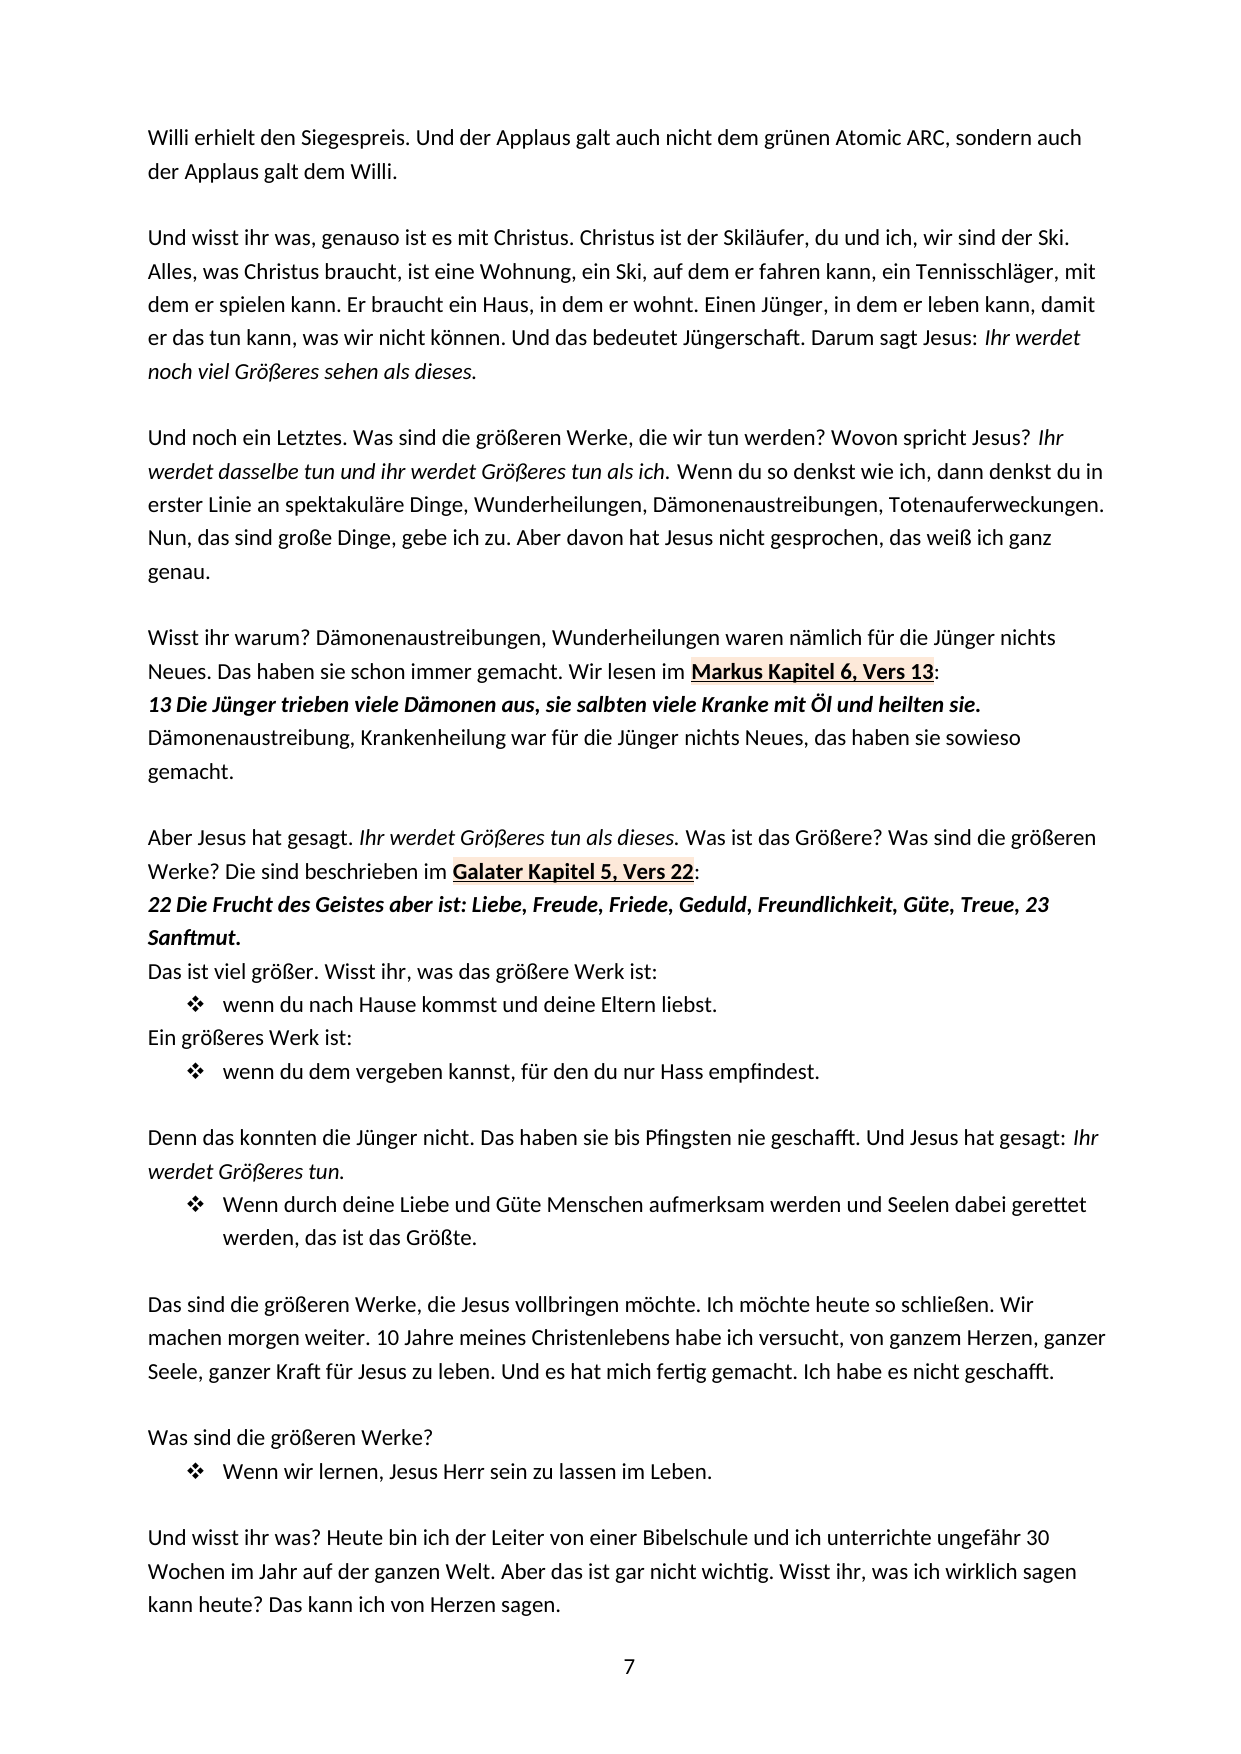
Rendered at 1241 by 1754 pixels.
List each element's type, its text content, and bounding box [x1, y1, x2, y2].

list Ein größeres Werk ist: [148, 1018, 1110, 1051]
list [148, 118, 1110, 185]
list Das ist viel größer. Wisst ihr, was das größere Werk ist: [148, 951, 1110, 985]
list Wenn wir lernen, Jesus Herr sein zu lassen im Leben. [185, 1451, 1110, 1485]
list wenn du nach Hause kommst und deine Eltern liebst. [185, 985, 1110, 1018]
list Und wisst ihr was? Heute bin ich der Leiter von einer Bibelschule und ich unterrichte ungefähr 30 Wochen im Jahr auf der ganzen Welt. Aber das ist gar nicht wichtig. Wisst ihr, was ich wirklich sagen kann heute? Das kann ich von Herzen sagen. [148, 1518, 1110, 1618]
list Und wisst ihr was, genauso ist es mit Christus. Christus ist der Skiläufer, du und ich, wir sind der Ski. Alles, was Christus braucht, ist eine Wohnung, ein Ski, auf dem er fahren kann, ein Tennisschläger, mit dem er spielen kann. Er braucht ein Haus, in dem er wohnt. Einen Jünger, in dem er leben kann, damit er das tun kann, was wir nicht können. Und das bedeutet Jüngerschaft. Darum sagt Jesus: Ihr werdet noch viel Größeres sehen als dieses. [148, 218, 1110, 385]
list Das sind die größeren Werke, die Jesus vollbringen möchte. Ich möchte heute so schließen. Wir machen morgen weiter. 10 Jahre meines Christenlebens habe ich versucht, von ganzem Herzen, ganzer Seele, ganzer Kraft für Jesus zu leben. Und es hat mich fertig gemacht. Ich habe es nicht geschafft. [148, 1285, 1110, 1385]
list Dämonenaustreibung, Krankenheilung war für die Jünger nichts Neues, das haben sie sowieso gemacht. [148, 718, 1110, 785]
list 22 Die Frucht des Geistes aber ist: Liebe, Freude, Friede, Geduld, Freundlichkeit, Güte, Treue, 23 Sanftmut. [148, 885, 1110, 951]
list Wisst ihr warum? Dämonenaustreibungen, Wunderheilungen waren nämlich für die Jünger nichts Neues. Das haben sie schon immer gemacht. Wir lesen im Markus Kapitel 6, Vers 13: [148, 618, 1110, 685]
list Aber Jesus hat gesagt. Ihr werdet Größeres tun als dieses. Was ist das Größere? Was sind die größeren Werke? Die sind beschrieben im Galater Kapitel 5, Vers 22: [148, 818, 1110, 885]
list Und noch ein Letztes. Was sind die größeren Werke, die wir tun werden? Wovon spricht Jesus? Ihr werdet dasselbe tun und ihr werdet Größeres tun als ich. Wenn du so denkst wie ich, dann denkst du in erster Linie an spektakuläre Dinge, Wunderheilungen, Dämonenaustreibungen, Totenauferweckungen. Nun, das sind große Dinge, gebe ich zu. Aber davon hat Jesus nicht gesprochen, das weiß ich ganz genau. [148, 418, 1110, 585]
list Wenn durch deine Liebe und Güte Menschen aufmerksam werden und Seelen dabei gerettet werden, das ist das Größte. [185, 1185, 1110, 1251]
list Denn das konnten die Jünger nicht. Das haben sie bis Pfingsten nie geschafft. Und Jesus hat gesagt: Ihr werdet Größeres tun. [148, 1118, 1110, 1185]
list Was sind die größeren Werke? [148, 1418, 1110, 1451]
list wenn du dem vergeben kannst, für den du nur Hass empfindest. [185, 1051, 1110, 1085]
list 13 Die Jünger trieben viele Dämonen aus, sie salbten viele Kranke mit Öl und heilten sie. [148, 685, 1110, 718]
